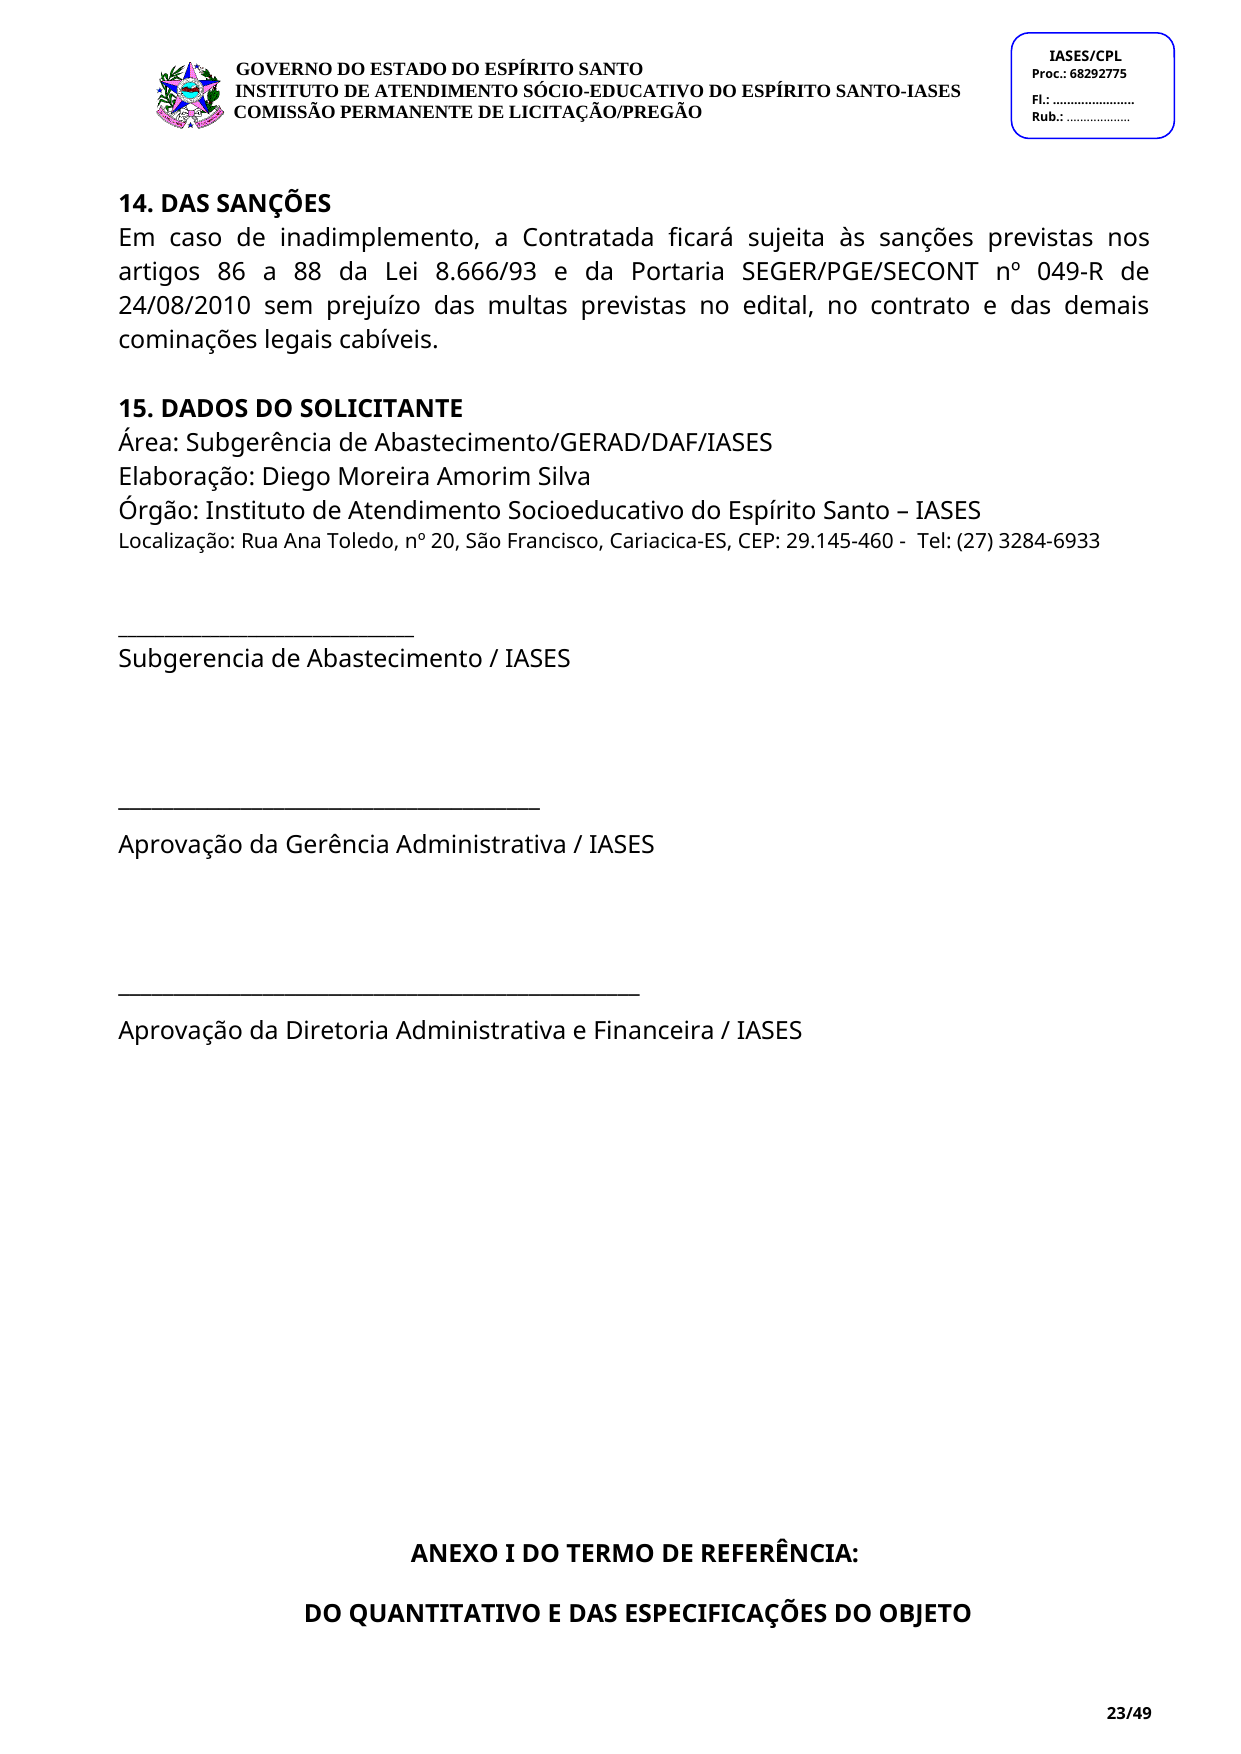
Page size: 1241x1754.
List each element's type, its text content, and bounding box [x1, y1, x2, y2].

text Aprovação da Diretoria Administrativa e Financeira / IASES [118, 1013, 1152, 1047]
text 15. DADOS DO SOLICITANTE [118, 390, 1152, 424]
text Localização: Rua Ana Toledo, nº 20, São Francisco, Cariacica-ES, CEP: 29.145-460 - Tel: (27) 3284-6933 [118, 526, 1152, 555]
list Órgão: Instituto de Atendimento Socioeducativo do Espírito Santo – IASES [118, 492, 1152, 526]
text Aprovação da Gerência Administrativa / IASES [118, 826, 1152, 861]
text _______________________________________________ [118, 966, 1152, 1000]
text ANEXO I DO TERMO DE REFERÊNCIA: [118, 1536, 1152, 1570]
text ______________________________________ [118, 780, 1152, 814]
text Subgerencia de Abastecimento / IASES [118, 640, 1152, 674]
picture [150, 57, 230, 132]
text 14. DAS SANÇÕES [118, 186, 1152, 220]
list Área: Subgerência de Abastecimento/GERAD/DAF/IASES [118, 424, 1152, 458]
text Em caso de inadimplemento, a Contratada ficará sujeita às sanções previstas nos artigos 86 a 88 da Lei 8.666/93 e da Portaria SEGER/PGE/SECONT nº 049-R de 24/08/2010 sem prejuízo das multas previstas no edital, no contrato e das demais cominações legais cabíveis. [118, 220, 1152, 356]
text ________________________________ [118, 612, 1152, 640]
text DO QUANTITATIVO E DAS ESPECIFICAÇÕES DO OBJETO [118, 1595, 1152, 1629]
list Elaboração: Diego Moreira Amorim Silva [118, 458, 1152, 492]
